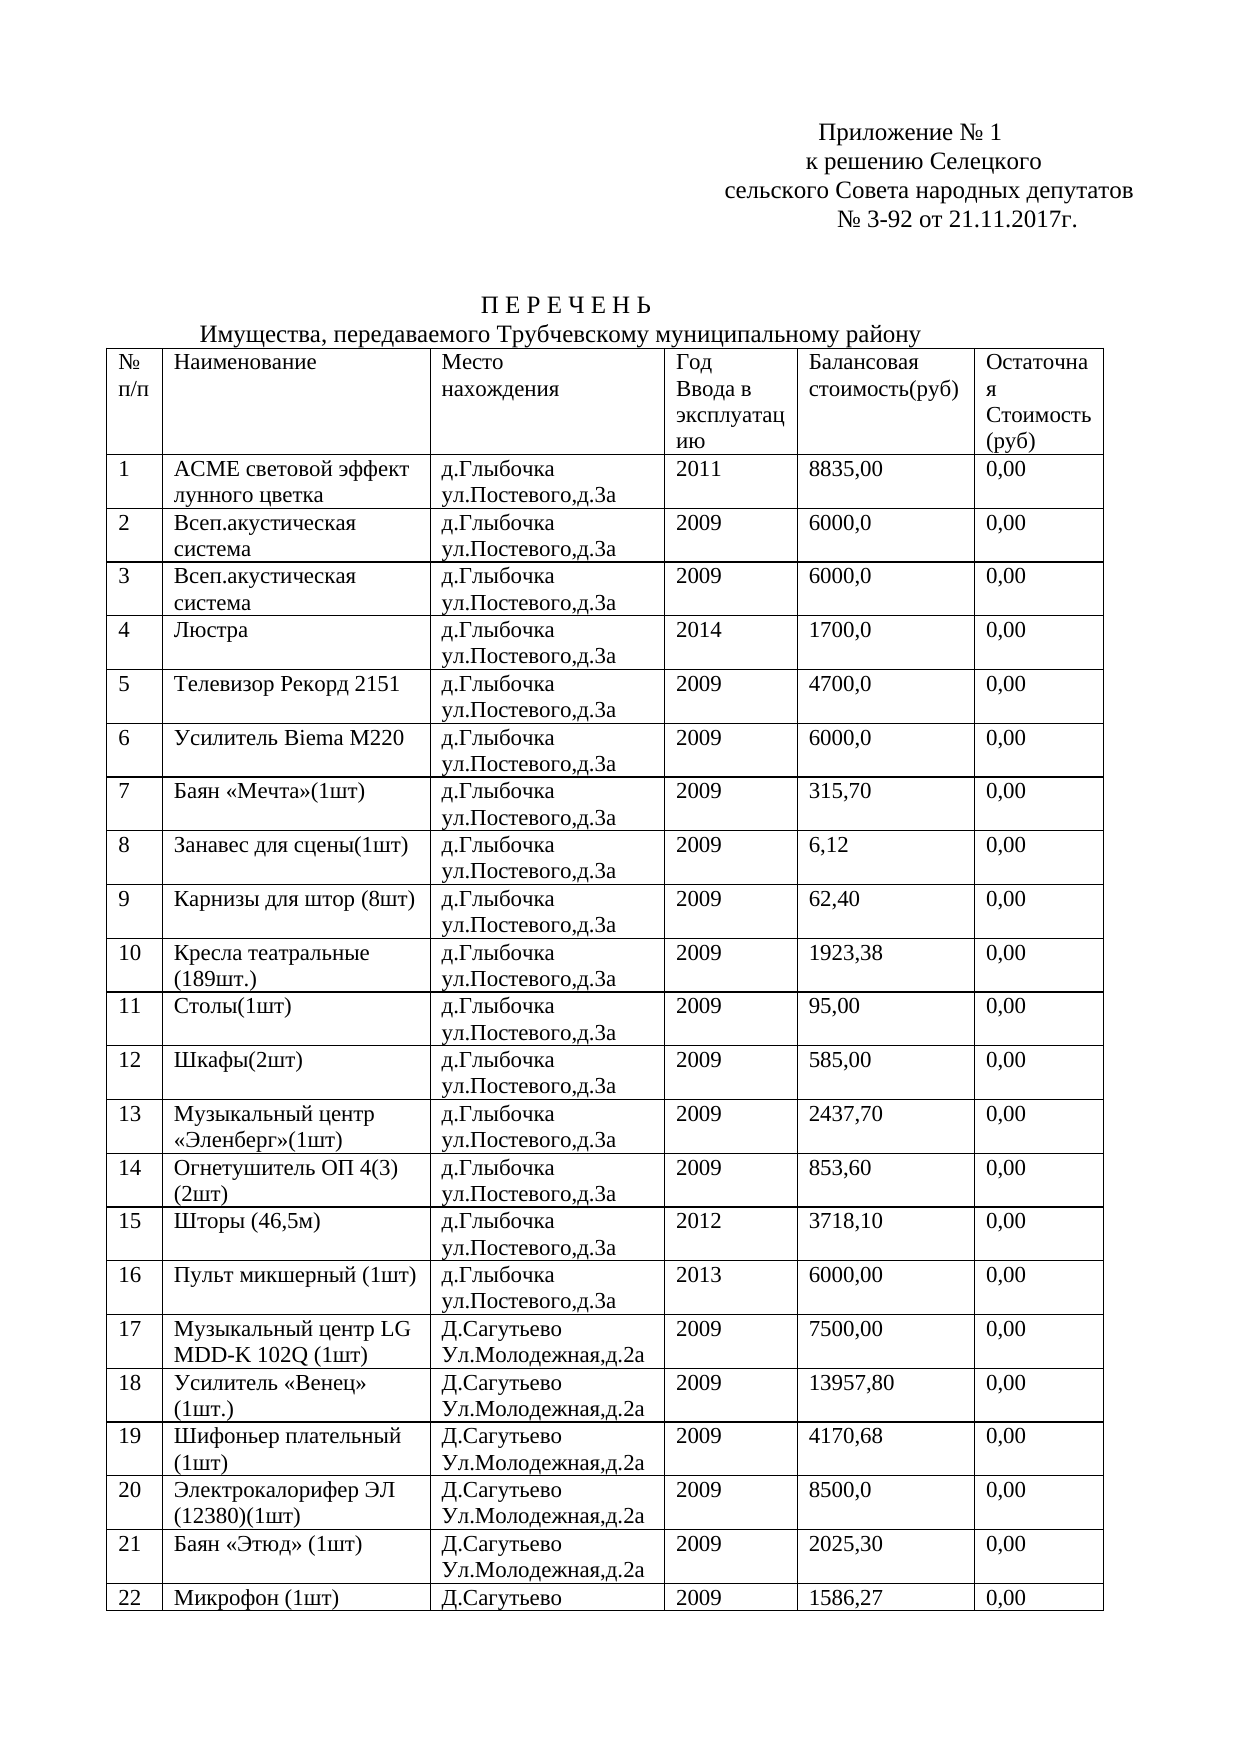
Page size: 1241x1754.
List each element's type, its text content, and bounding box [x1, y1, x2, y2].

table_cell 1586,27 [798, 1584, 974, 1610]
table_cell Д.Сагутьево Ул.Молодежная,д.2а [431, 1530, 664, 1583]
table_cell 2009 [665, 885, 797, 938]
table_cell д.Глыбочка ул.Постевого,д.3а [431, 724, 664, 776]
table_cell Электрокалорифер ЭЛ (12380)(1шт) [163, 1476, 430, 1529]
table_cell Д.Сагутьево Ул.Молодежная,д.2а [431, 1423, 664, 1475]
table_cell АСМЕ световой эффект лунного цветка [163, 455, 430, 508]
table_cell 0,00 [975, 670, 1103, 723]
table_cell 315,70 [798, 778, 974, 830]
table_cell 2009 [665, 670, 797, 723]
table_cell Баян «Мечта»(1шт) [163, 778, 430, 830]
table_header Год Ввода в эксплуатацию [665, 349, 797, 454]
table_header Наименование [163, 349, 430, 454]
table_cell 2437,70 [798, 1100, 974, 1153]
table_cell Шифоньер плательный (1шт) [163, 1423, 430, 1475]
table_cell 0,00 [975, 778, 1103, 830]
table_cell 2009 [665, 831, 797, 884]
table_cell 6000,0 [798, 724, 974, 776]
table_cell Пульт микшерный (1шт) [163, 1261, 430, 1314]
table_cell Шкафы(2шт) [163, 1046, 430, 1099]
table_cell 6000,0 [798, 509, 974, 561]
table_cell 853,60 [798, 1154, 974, 1206]
table_cell 7 [107, 778, 162, 830]
table_header Балансовая стоимость(руб) [798, 349, 974, 454]
table_cell 2009 [665, 1046, 797, 1099]
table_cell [431, 1584, 664, 1610]
table_cell 6,12 [798, 831, 974, 884]
table_cell 0,00 [975, 1154, 1103, 1206]
table_cell 1 [107, 455, 162, 508]
table_cell 11 [107, 993, 162, 1045]
table_cell Усилитель «Венец» (1шт.) [163, 1369, 430, 1421]
table_cell 95,00 [798, 993, 974, 1045]
text Имущества, передаваемого Трубчевскому муниципальному району [118, 319, 1152, 347]
table_cell 5 [107, 670, 162, 723]
table_cell 2011 [665, 455, 797, 508]
table_cell 0,00 [975, 724, 1103, 776]
table_cell Столы(1шт) [163, 993, 430, 1045]
table_cell д.Глыбочка ул.Постевого,д.3а [431, 1046, 664, 1099]
table_header Место нахождения [431, 349, 664, 454]
table_cell д.Глыбочка ул.Постевого,д.3а [431, 1261, 664, 1314]
table_cell 4170,68 [798, 1423, 974, 1475]
table_cell Телевизор Рекорд 2151 [163, 670, 430, 723]
table_cell 0,00 [975, 1530, 1103, 1583]
table_cell д.Глыбочка ул.Постевого,д.3а [431, 885, 664, 938]
table_cell д.Глыбочка ул.Постевого,д.3а [431, 939, 664, 991]
table_cell 18 [107, 1369, 162, 1421]
table_cell 0,00 [975, 563, 1103, 615]
table_header Остаточная Стоимость(руб) [975, 349, 1103, 454]
table_cell д.Глыбочка ул.Постевого,д.3а [431, 1154, 664, 1206]
table_cell д.Глыбочка ул.Постевого,д.3а [431, 563, 664, 615]
table_cell 8835,00 [798, 455, 974, 508]
table_cell 0,00 [975, 831, 1103, 884]
table_cell 0,00 [975, 993, 1103, 1045]
table_cell 2009 [665, 724, 797, 776]
table_cell 2009 [665, 1315, 797, 1368]
table_cell 0,00 [975, 616, 1103, 669]
table_cell 2009 [665, 1369, 797, 1421]
table_cell 6000,00 [798, 1261, 974, 1314]
table_cell д.Глыбочка ул.Постевого,д.3а [431, 670, 664, 723]
table_cell 16 [107, 1261, 162, 1314]
table_cell д.Глыбочка ул.Постевого,д.3а [431, 616, 664, 669]
table_cell Баян «Этюд» (1шт) [163, 1530, 430, 1583]
table_cell 13 [107, 1100, 162, 1153]
table_cell 0,00 [975, 885, 1103, 938]
table_cell 8500,0 [798, 1476, 974, 1529]
table_cell 2013 [665, 1261, 797, 1314]
table_cell 0,00 [975, 1584, 1103, 1610]
table_cell 13957,80 [798, 1369, 974, 1421]
table_cell 14 [107, 1154, 162, 1206]
table_cell 9 [107, 885, 162, 938]
table_cell 2009 [665, 1530, 797, 1583]
table_cell 0,00 [975, 1208, 1103, 1260]
table_cell Д.Сагутьево Ул.Молодежная,д.2а [431, 1476, 664, 1529]
text Приложение № 1 к решению Селецкого сельского Совета народных депутатов № 3-92 от 21.11.2017г. П Е Р Е Ч Е Н Ь [118, 117, 1152, 319]
table_cell Кресла театральные (189шт.) [163, 939, 430, 991]
table_cell 6000,0 [798, 563, 974, 615]
table_cell д.Глыбочка ул.Постевого,д.3а [431, 1100, 664, 1153]
table_cell 2009 [665, 993, 797, 1045]
table_cell Музыкальный центр «Эленберг»(1шт) [163, 1100, 430, 1153]
table_cell 0,00 [975, 1315, 1103, 1368]
table_cell 585,00 [798, 1046, 974, 1099]
table_cell 0,00 [975, 1046, 1103, 1099]
table_cell 15 [107, 1208, 162, 1260]
table_cell Занавес для сцены(1шт) [163, 831, 430, 884]
table_cell 0,00 [975, 1423, 1103, 1475]
table_cell д.Глыбочка ул.Постевого,д.3а [431, 509, 664, 561]
table_cell 0,00 [975, 1476, 1103, 1529]
table_cell 2 [107, 509, 162, 561]
table_cell 2009 [665, 1423, 797, 1475]
table_cell 2009 [665, 509, 797, 561]
table_cell 0,00 [975, 1369, 1103, 1421]
table_cell 3718,10 [798, 1208, 974, 1260]
table_cell 0,00 [975, 455, 1103, 508]
table_cell д.Глыбочка ул.Постевого,д.3а [431, 455, 664, 508]
table_cell 1700,0 [798, 616, 974, 669]
table_cell Огнетушитель ОП 4(3)(2шт) [163, 1154, 430, 1206]
table_cell 12 [107, 1046, 162, 1099]
table_cell 4 [107, 616, 162, 669]
table_cell 21 [107, 1530, 162, 1583]
table_cell 20 [107, 1476, 162, 1529]
table_cell 17 [107, 1315, 162, 1368]
table_cell 2009 [665, 778, 797, 830]
table_cell 2009 [665, 563, 797, 615]
table_cell 2012 [665, 1208, 797, 1260]
table_cell д.Глыбочка ул.Постевого,д.3а [431, 1208, 664, 1260]
table_cell 62,40 [798, 885, 974, 938]
table_cell д.Глыбочка ул.Постевого,д.3а [431, 993, 664, 1045]
table_cell 2009 [665, 1476, 797, 1529]
table_header № п/п [107, 349, 162, 454]
table_cell д.Глыбочка ул.Постевого,д.3а [431, 831, 664, 884]
table_cell Всеп.акустическая система [163, 563, 430, 615]
table_cell Микрофон (1шт) [163, 1584, 430, 1610]
table_cell Люстра [163, 616, 430, 669]
table_cell 19 [107, 1423, 162, 1475]
table_cell Карнизы для штор (8шт) [163, 885, 430, 938]
table_cell 2009 [665, 1154, 797, 1206]
table_cell 2009 [665, 1100, 797, 1153]
table_cell Д.Сагутьево Ул.Молодежная,д.2а [431, 1369, 664, 1421]
table_cell 6 [107, 724, 162, 776]
table_cell д.Глыбочка ул.Постевого,д.3а [431, 778, 664, 830]
table_cell 0,00 [975, 1261, 1103, 1314]
table_cell 8 [107, 831, 162, 884]
table_cell 2009 [665, 939, 797, 991]
table_cell 1923,38 [798, 939, 974, 991]
table_cell 0,00 [975, 509, 1103, 561]
table_cell 4700,0 [798, 670, 974, 723]
table_cell Музыкальный центр LG MDD-K 102Q (1шт) [163, 1315, 430, 1368]
table_cell 2014 [665, 616, 797, 669]
table_cell Шторы (46,5м) [163, 1208, 430, 1260]
table_cell Д.Сагутьево Ул.Молодежная,д.2а [431, 1315, 664, 1368]
table_cell 2009 [665, 1584, 797, 1610]
table_cell 10 [107, 939, 162, 991]
table_cell 0,00 [975, 1100, 1103, 1153]
table_cell Усилитель Biema М220 [163, 724, 430, 776]
table_cell 3 [107, 563, 162, 615]
table_cell 7500,00 [798, 1315, 974, 1368]
table_cell 22 [107, 1584, 162, 1610]
table_cell 0,00 [975, 939, 1103, 991]
table_cell 2025,30 [798, 1530, 974, 1583]
table_cell Всеп.акустическая система [163, 509, 430, 561]
